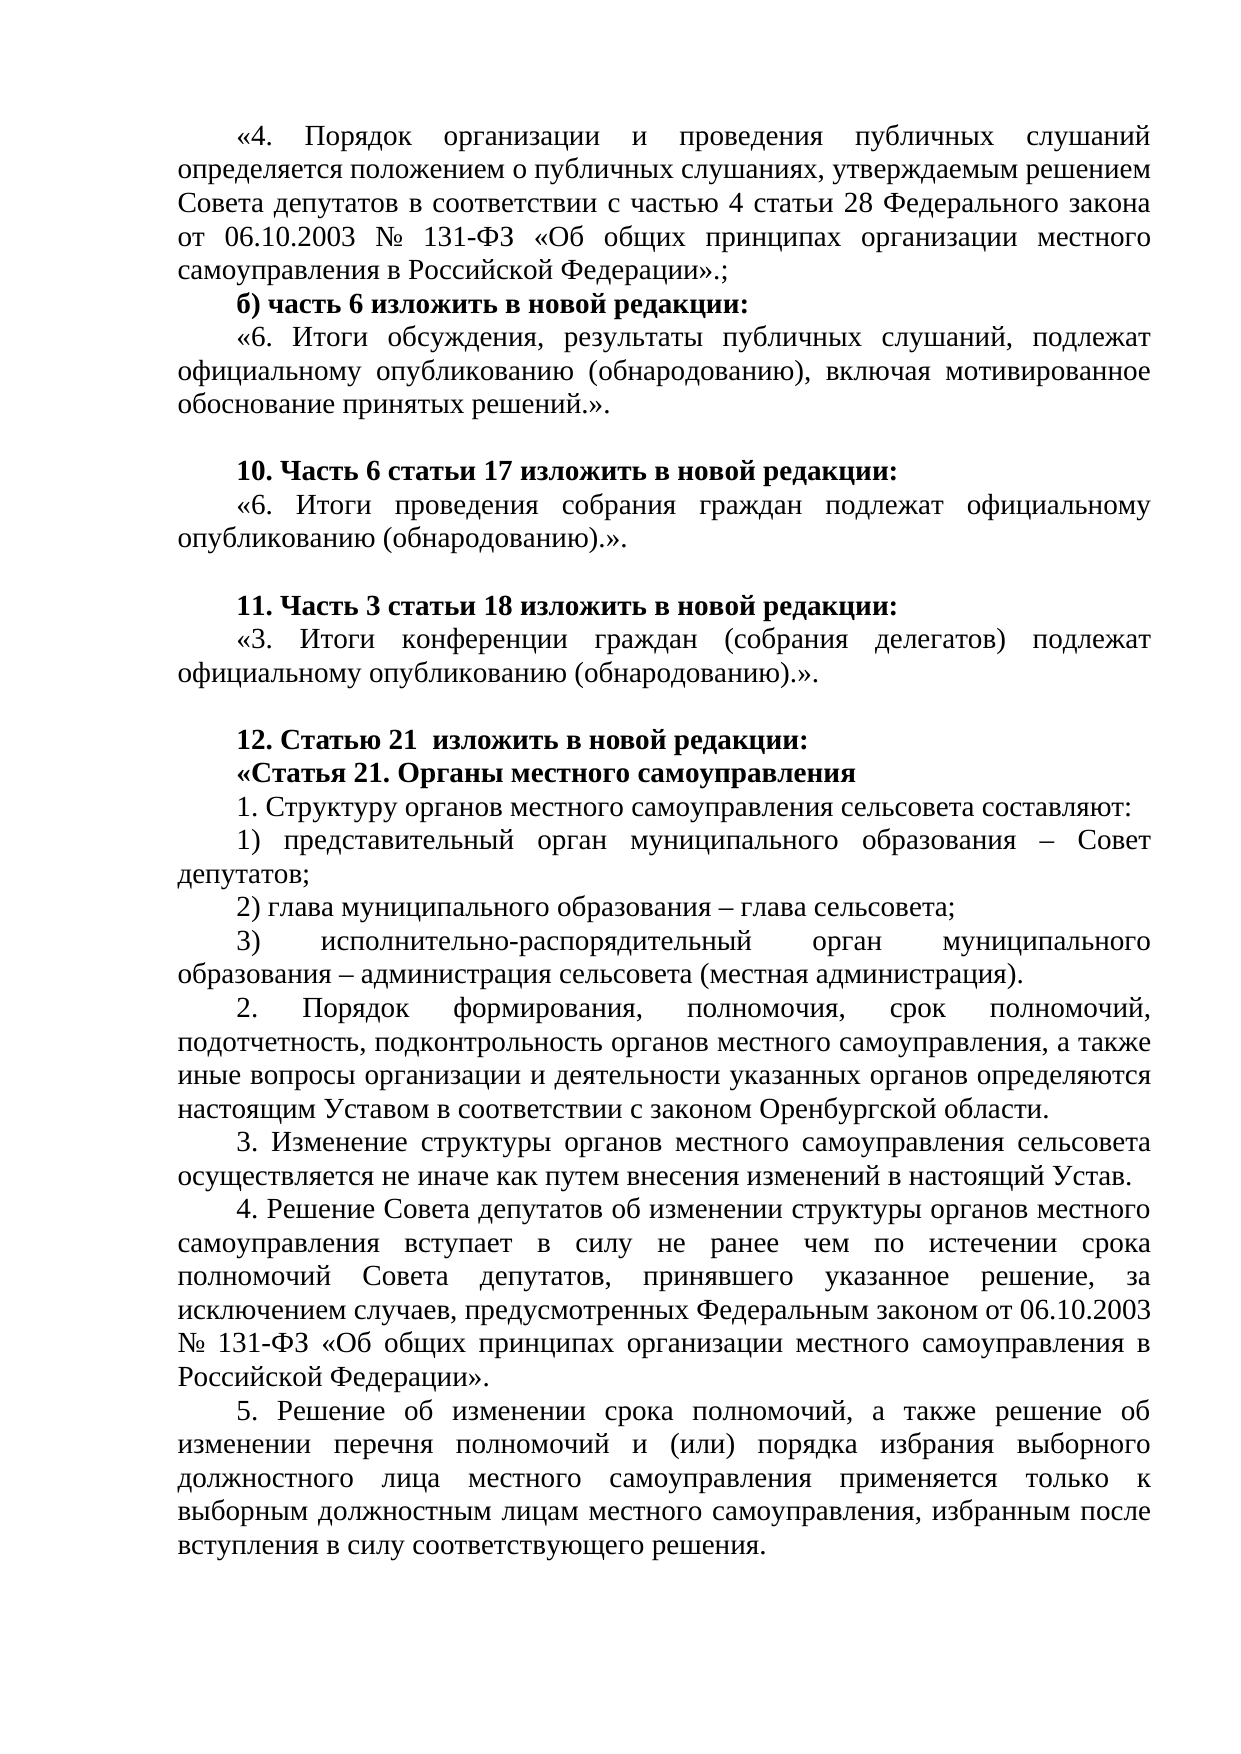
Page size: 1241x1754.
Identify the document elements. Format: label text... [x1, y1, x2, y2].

text «3. Итоги конференции граждан (собрания делегатов) подлежат официальному опубликованию (обнародованию).». [177, 621, 1152, 688]
text 12. Статью 21 изложить в новой редакции: [177, 722, 1152, 755]
text б) часть 6 изложить в новой редакции: [177, 286, 1152, 319]
text «6. Итоги обсуждения, результаты публичных слушаний, подлежат официальному опубликованию (обнародованию), включая мотивированное обоснование принятых решений.». [177, 319, 1152, 420]
text 1) представительный орган муниципального образования – Совет депутатов; [177, 822, 1152, 889]
text 10. Часть 6 статьи 17 изложить в новой редакции: [177, 453, 1152, 487]
text 3. Изменение структуры органов местного самоуправления сельсовета осуществляется не иначе как путем внесения изменений в настоящий Устав. [177, 1124, 1152, 1191]
text 2. Порядок формирования, полномочия, срок полномочий, подотчетность, подконтрольность органов местного самоуправления, а также иные вопросы организации и деятельности указанных органов определяются настоящим Уставом в соответствии с законом Оренбургской области. [177, 990, 1152, 1124]
text 4. Решение Совета депутатов об изменении структуры органов местного самоуправления вступает в силу не ранее чем по истечении срока полномочий Совета депутатов, принявшего указанное решение, за исключением случаев, предусмотренных Федеральным законом от 06.10.2003 № 131-ФЗ «Об общих принципах организации местного самоуправления в Российской Федерации». [177, 1191, 1152, 1393]
text «Статья 21. Органы местного самоуправления [177, 755, 1152, 789]
text 11. Часть 3 статьи 18 изложить в новой редакции: [177, 588, 1152, 621]
text 2) глава муниципального образования – глава сельсовета; [177, 889, 1152, 923]
text 3) исполнительно-распорядительный орган муниципального образования – администрация сельсовета (местная администрация). [177, 923, 1152, 990]
text 1. Структуру органов местного самоуправления сельсовета составляют: [177, 789, 1152, 822]
text «6. Итоги проведения собрания граждан подлежат официальному опубликованию (обнародованию).». [177, 487, 1152, 554]
text 5. Решение об изменении срока полномочий, а также решение об изменении перечня полномочий и (или) порядка избрания выборного должностного лица местного самоуправления применяется только к выборным должностным лицам местного самоуправления, избранным после вступления в силу соответствующего решения. [177, 1393, 1152, 1560]
text «4. Порядок организации и проведения публичных слушаний определяется положением о публичных слушаниях, утверждаемым решением Совета депутатов в соответствии с частью 4 статьи 28 Федерального закона от 06.10.2003 № 131-ФЗ «Об общих принципах организации местного самоуправления в Российской Федерации».; [177, 118, 1152, 286]
